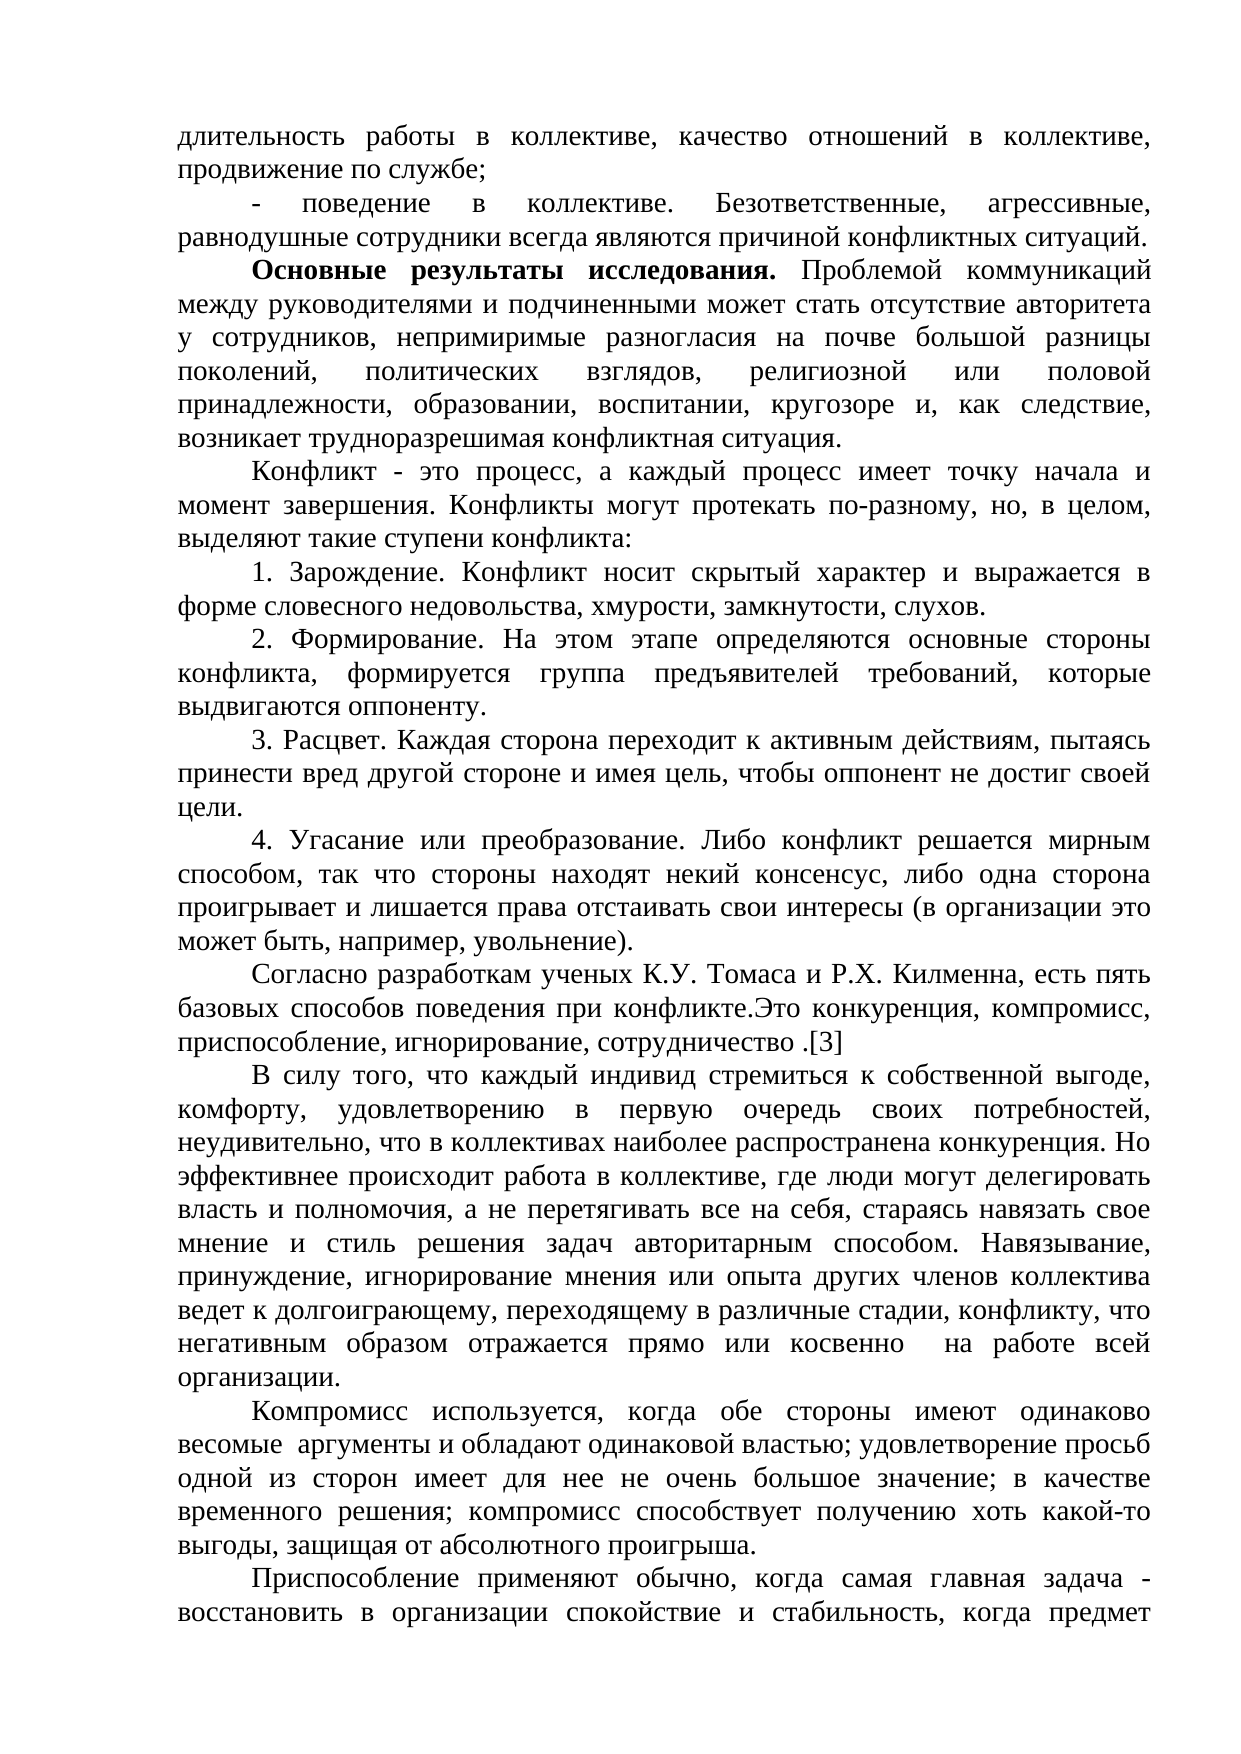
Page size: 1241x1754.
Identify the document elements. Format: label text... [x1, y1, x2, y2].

text - поведение в коллективе. Безответственные, агрессивные, равнодушные сотрудники всегда являются причиной конфликтных ситуаций. [177, 185, 1152, 252]
text 4. Угасание или преобразование. Либо конфликт решается мирным способом, так что стороны находят некий консенсус, либо одна сторона проигрывает и лишается права отстаивать свои интересы (в организации это может быть, например, увольнение). [177, 822, 1152, 957]
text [177, 1560, 1152, 1627]
text 3. Расцвет. Каждая сторона переходит к активным действиям, пытаясь принести вред другой стороне и имея цель, чтобы оппонент не достиг своей цели. [177, 722, 1152, 822]
text 1. Зарождение. Конфликт носит скрытый характер и выражается в форме словесного недовольства, хмурости, замкнутости, слухов. [177, 554, 1152, 621]
text Основные результаты исследования. Проблемой коммуникаций между руководителями и подчиненными может стать отсутствие авторитета у сотрудников, непримиримые разногласия на почве большой разницы поколений, политических взглядов, религиозной или половой принадлежности, образовании, воспитании, кругозоре и, как следствие, возникает трудноразрешимая конфликтная ситуация. [177, 252, 1152, 453]
text В силу того, что каждый индивид стремиться к собственной выгоде, комфорту, удовлетворению в первую очередь своих потребностей, неудивительно, что в коллективах наиболее распространена конкуренция. Но эффективнее происходит работа в коллективе, где люди могут делегировать власть и полномочия, а не перетягивать все на себя, стараясь навязать свое мнение и стиль решения задач авторитарным способом. Навязывание, принуждение, игнорирование мнения или опыта других членов коллектива ведет к долгоиграющему, переходящему в различные стадии, конфликту, что негативным образом отражается прямо или косвенно на работе всей организации. [177, 1057, 1152, 1393]
text 2. Формирование. На этом этапе определяются основные стороны конфликта, формируется группа предъявителей требований, которые выдвигаются оппоненту. [177, 621, 1152, 722]
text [177, 118, 1152, 185]
text Согласно разработкам ученых К.У. Томаса и Р.Х. Килменна, есть пять базовых способов поведения при конфликте.Это конкуренция, компромисс, приспособление, игнорирование, сотрудничество .[3] [177, 957, 1152, 1057]
text Конфликт - это процесс, а каждый процесс имеет точку начала и момент завершения. Конфликты могут протекать по-разному, но, в целом, выделяют такие ступени конфликта: [177, 453, 1152, 554]
text Компромисс используется, когда обе стороны имеют одинаково весомые аргументы и обладают одинаковой властью; удовлетворение просьб одной из сторон имеет для нее не очень большое значение; в качестве временного решения; компромисс способствует получению хоть какой-то выгоды, защищая от абсолютного проигрыша. [177, 1393, 1152, 1560]
